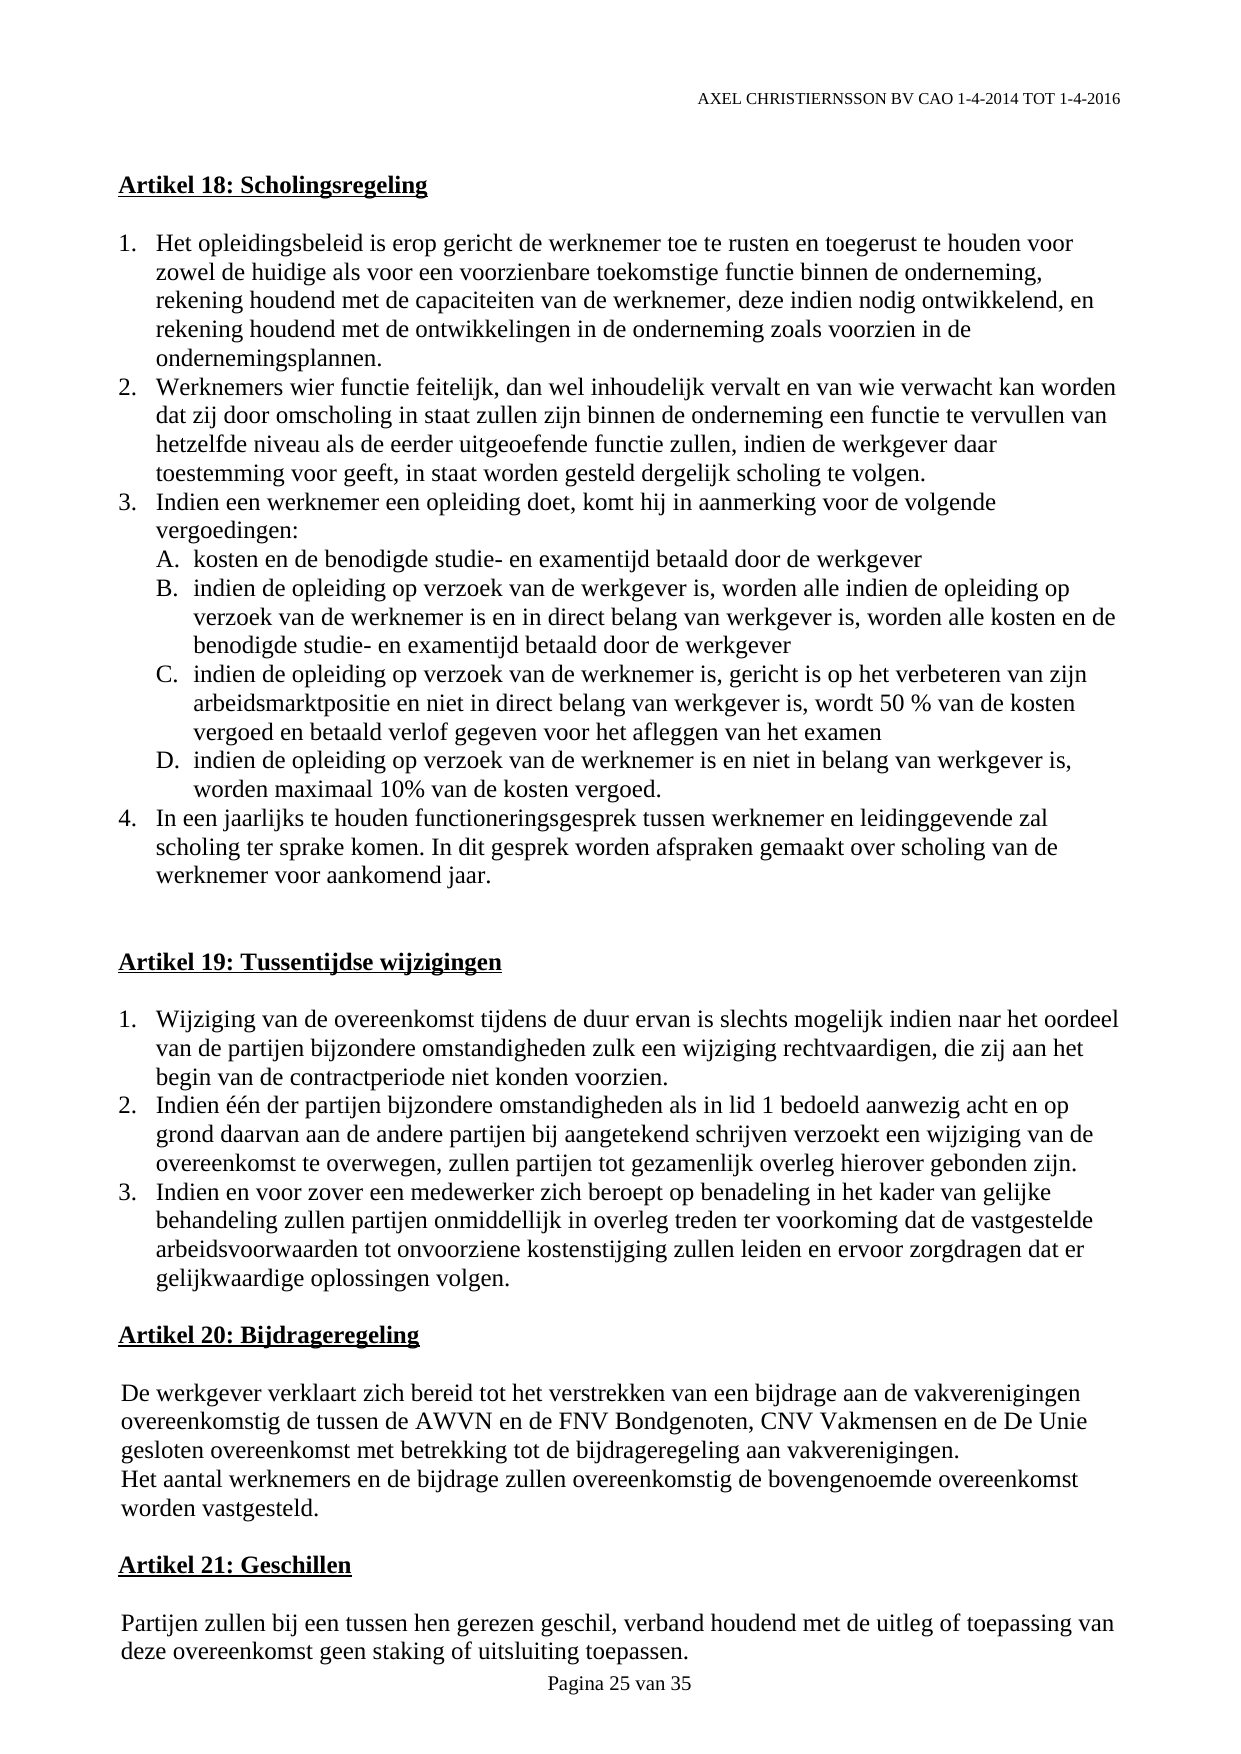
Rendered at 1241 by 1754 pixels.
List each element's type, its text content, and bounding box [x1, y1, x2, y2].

list indien de opleiding op verzoek van de werkgever is, worden alle indien de opleiding op verzoek van de werknemer is en in direct belang van werkgever is, worden alle kosten en de benodigde studie- en examentijd betaald door de werkgever [156, 573, 1120, 659]
list Indien één der partijen bijzondere omstandigheden als in lid 1 bedoeld aanwezig acht en op grond daarvan aan de andere partijen bij aangetekend schrijven verzoekt een wijziging van de overeenkomst te overwegen, zullen partijen tot gezamenlijk overleg hierover gebonden zijn. [118, 1091, 1120, 1177]
text Artikel 20: Bijdrageregeling [118, 1320, 1120, 1349]
list Indien en voor zover een medewerker zich beroept op benadeling in het kader van gelijke behandeling zullen partijen onmiddellijk in overleg treden ter voorkoming dat de vastgestelde arbeidsvoorwaarden tot onvoorziene kostenstijging zullen leiden en ervoor zorgdragen dat er gelijkwaardige oplossingen volgen. [118, 1177, 1120, 1320]
list kosten en de benodigde studie- en examentijd betaald door de werkgever [156, 544, 1120, 573]
text Het aantal werknemers en de bijdrage zullen overeenkomstig de bovengenoemde overeenkomst worden vastgesteld. [121, 1464, 1120, 1521]
list In een jaarlijks te houden functioneringsgesprek tussen werknemer en leidinggevende zal scholing ter sprake komen. In dit gesprek worden afspraken gemaakt over scholing van de werknemer voor aankomend jaar. [118, 803, 1120, 889]
list Het opleidingsbeleid is erop gericht de werknemer toe te rusten en toegerust te houden voor zowel de huidige als voor een voorzienbare toekomstige functie binnen de onderneming, rekening houdend met de capaciteiten van de werknemer, deze indien nodig ontwikkelend, en rekening houdend met de ontwikkelingen in de onderneming zoals voorzien in de ondernemingsplannen. [118, 228, 1120, 372]
text Partijen zullen bij een tussen hen gerezen geschil, verband houdend met de uitleg of toepassing van deze overeenkomst geen staking of uitsluiting toepassen. [121, 1608, 1120, 1665]
subtitle Artikel 18: Scholingsregeling [118, 171, 1120, 199]
list Wijziging van de overeenkomst tijdens de duur ervan is slechts mogelijk indien naar het oordeel van de partijen bijzondere omstandigheden zulk een wijziging rechtvaardigen, die zij aan het begin van de contractperiode niet konden voorzien. [118, 1004, 1120, 1091]
text De werkgever verklaart zich bereid tot het verstrekken van een bijdrage aan de vakverenigingen overeenkomstig de tussen de AWVN en de FNV Bondgenoten, CNV Vakmensen en de De Unie gesloten overeenkomst met betrekking tot de bijdrageregeling aan vakverenigingen. [121, 1378, 1120, 1464]
list indien de opleiding op verzoek van de werknemer is en niet in belang van werkgever is, worden maximaal 10% van de kosten vergoed. [156, 746, 1120, 803]
text Artikel 19: Tussentijdse wijzigingen [118, 947, 1120, 976]
list Indien een werknemer een opleiding doet, komt hij in aanmerking voor de volgende vergoedingen: [118, 487, 1120, 544]
list Werknemers wier functie feitelijk, dan wel inhoudelijk vervalt en van wie verwacht kan worden dat zij door omscholing in staat zullen zijn binnen de onderneming een functie te vervullen van hetzelfde niveau als de eerder uitgeoefende functie zullen, indien de werkgever daar toestemming voor geeft, in staat worden gesteld dergelijk scholing te volgen. [118, 372, 1120, 487]
text Artikel 21: Geschillen [118, 1550, 1120, 1579]
list indien de opleiding op verzoek van de werknemer is, gericht is op het verbeteren van zijn arbeidsmarktpositie en niet in direct belang van werkgever is, wordt 50 % van de kosten vergoed en betaald verlof gegeven voor het afleggen van het examen [156, 659, 1120, 746]
